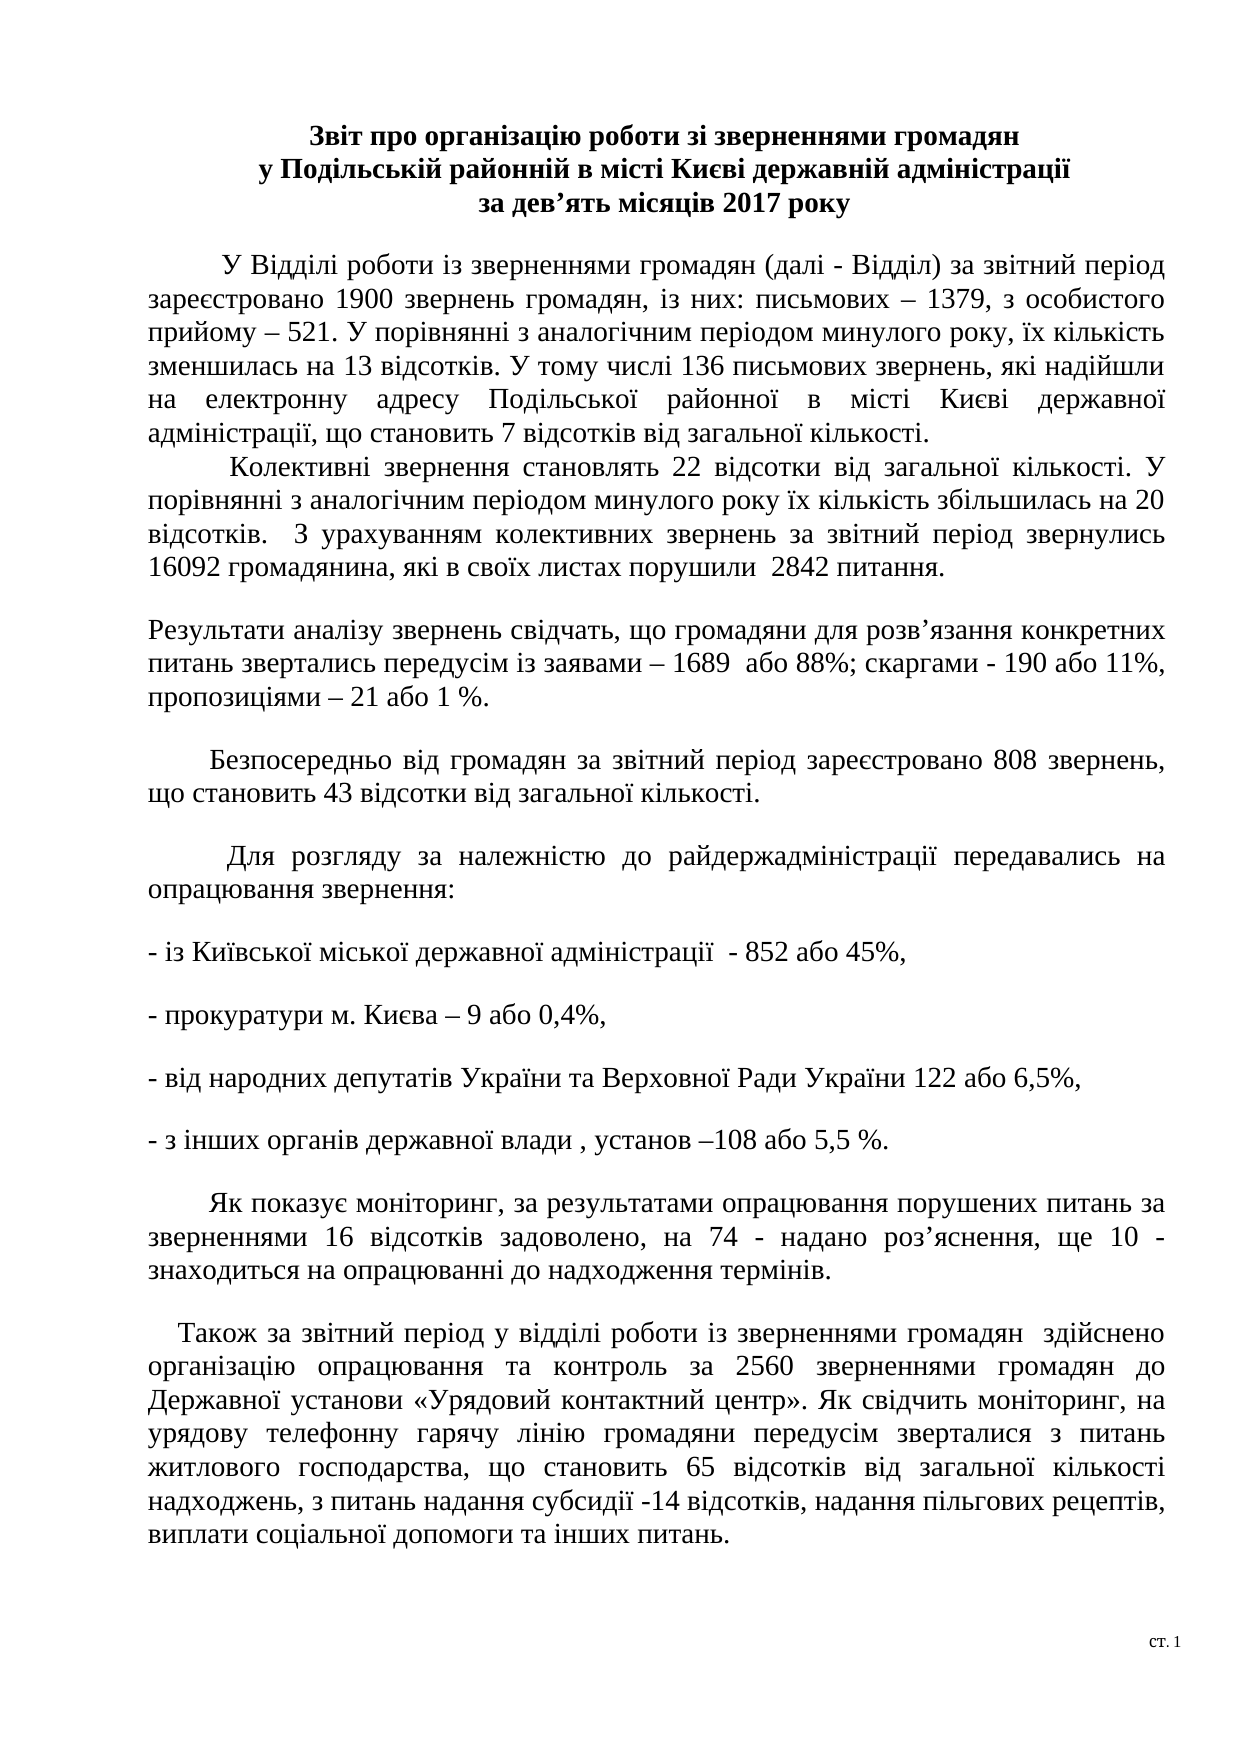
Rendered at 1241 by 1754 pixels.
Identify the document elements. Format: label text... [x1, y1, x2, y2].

text за дев’ять місяців 2017 року [148, 185, 1181, 219]
text Також за звітний період у відділі роботи із зверненнями громадян здійснено організацію опрацювання та контроль за 2560 зверненнями громадян до Державної установи «Урядовий контактний центр». Як свідчить моніторинг, на урядову телефонну гарячу лінію громадяни передусім зверталися з питань житлового господарства, що становить 65 відсотків від загальної кількості надходжень, з питань надання субсидії -14 відсотків, надання пільгових рецептів, виплати соціальної допомоги та інших питань. [148, 1315, 1167, 1550]
text Для розгляду за належністю до райдержадміністрації передавались на опрацювання звернення: [148, 838, 1167, 905]
text - із Київської міської державної адміністрації - 852 або 45%, [148, 934, 1167, 968]
text Результати аналізу звернень свідчать, що громадяни для розв’язання конкретних питань звертались передусім із заявами – 1689 або 88%; скаргами - 190 або 11%, пропозиціями – 21 або 1 %. [148, 612, 1167, 713]
text - прокуратури м. Києва – 9 або 0,4%, [148, 997, 1167, 1031]
text Звіт про організацію роботи зі зверненнями громадян [148, 118, 1181, 152]
text - з інших органів державної влади , установ –108 або 5,5 %. [148, 1122, 1167, 1156]
text - від народних депутатів України та Верховної Ради України 122 або 6,5%, [148, 1060, 1167, 1093]
text Безпосередньо від громадян за звітний період зареєстровано 808 звернень, що становить 43 відсотки від загальної кількості. [148, 742, 1167, 809]
text у Подільській районній в місті Києві державній адміністрації [148, 152, 1181, 185]
text Колективні звернення становлять 22 відсотки від загальної кількості. У порівнянні з аналогічним періодом минулого року їх кількість збільшилась на 20 відсотків. З урахуванням колективних звернень за звітний період звернулись 16092 громадянина, які в своїх листах порушили 2842 питання. [148, 449, 1167, 583]
text У Відділі роботи із зверненнями громадян (далі - Відділ) за звітний період зареєстровано 1900 звернень громадян, із них: письмових – 1379, з особистого прийому – 521. У порівнянні з аналогічним періодом минулого року, їх кількість зменшилась на 13 відсотків. У тому числі 136 письмових звернень, які надійшли на електронну адресу Подільської районної в місті Києві державної адміністрації, що становить 7 відсотків від загальної кількості. [148, 247, 1167, 449]
text Як показує моніторинг, за результатами опрацювання порушених питань за зверненнями 16 відсотків задоволено, на 74 - надано роз’яснення, ще 10 - знаходиться на опрацюванні до надходження термінів. [148, 1185, 1167, 1286]
